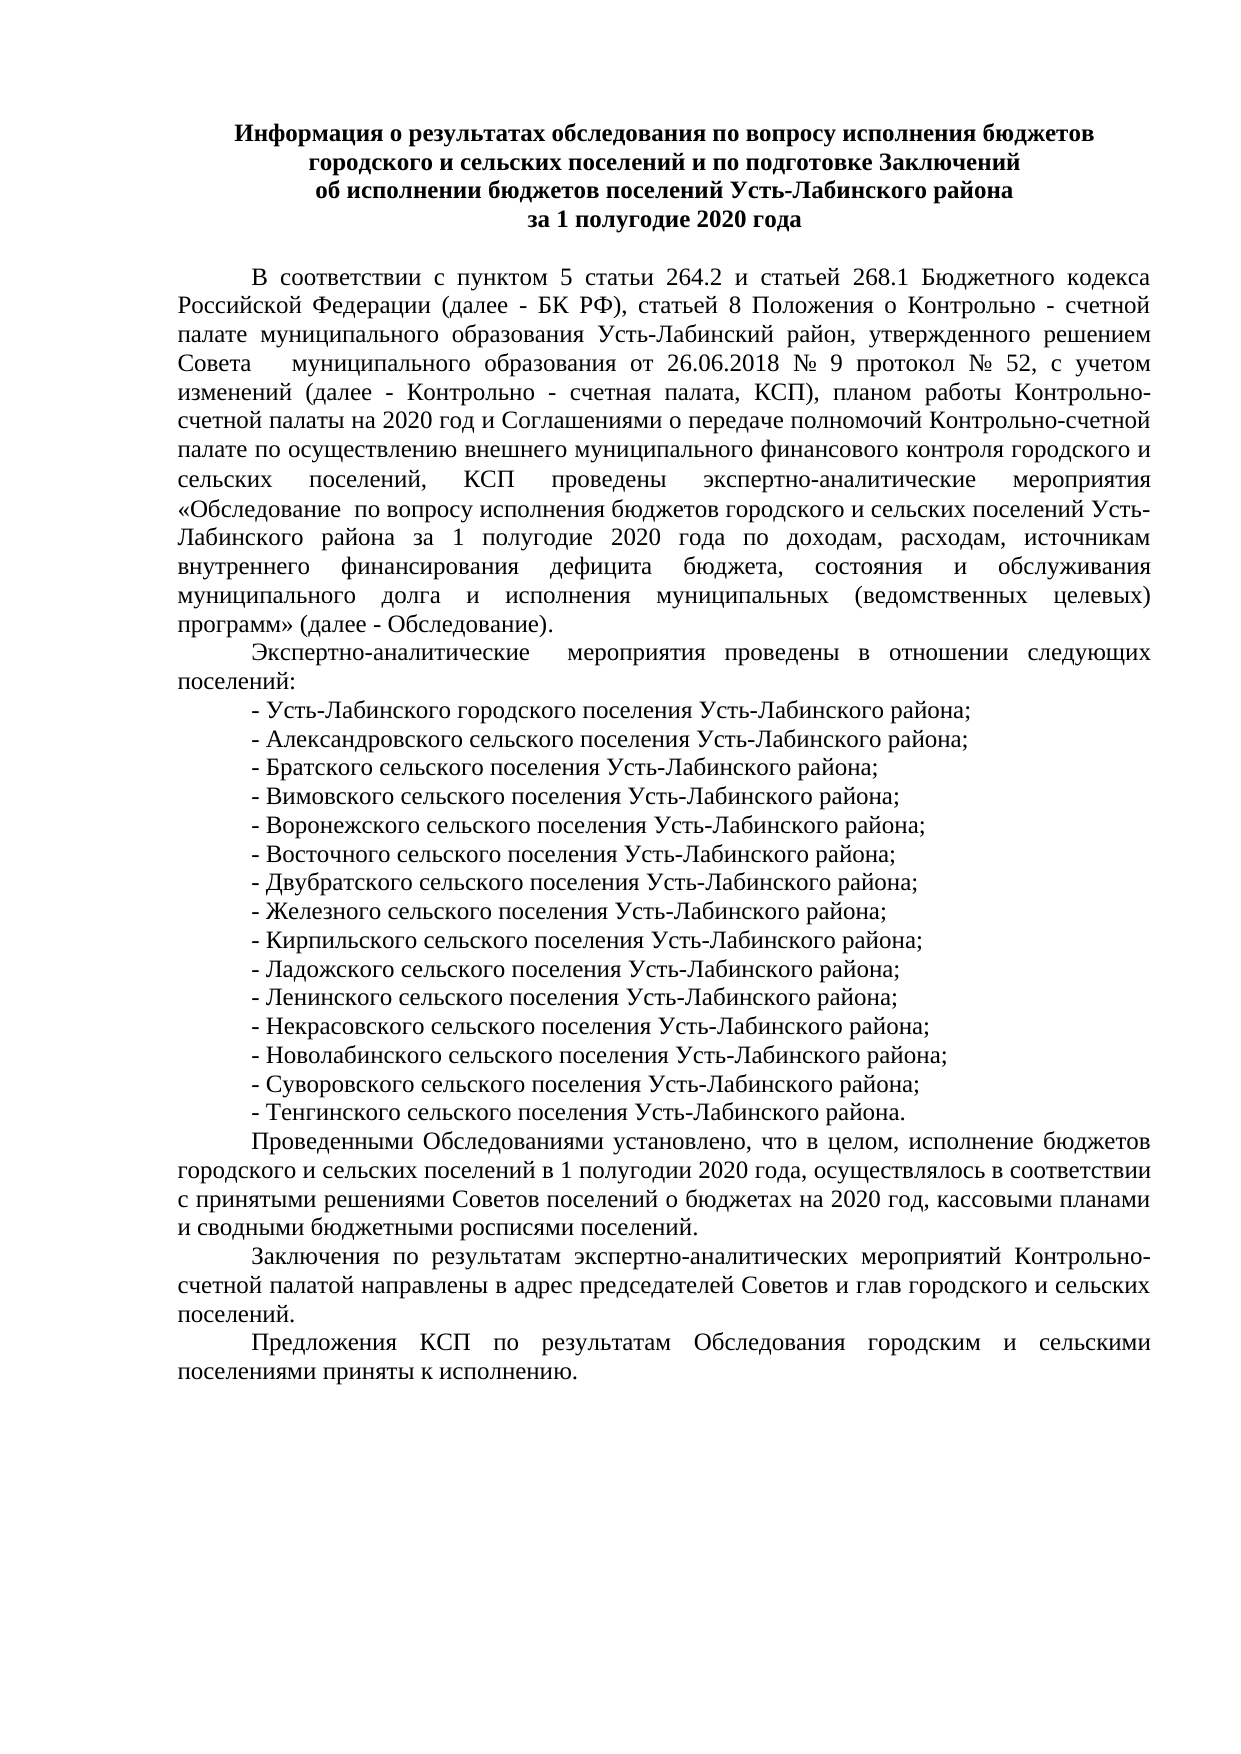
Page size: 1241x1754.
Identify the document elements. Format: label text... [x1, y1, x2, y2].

text - Тенгинского сельского поселения Усть-Лабинского района. [177, 1097, 1152, 1126]
text - Восточного сельского поселения Усть-Лабинского района; [177, 839, 1152, 867]
text - Некрасовского сельского поселения Усть-Лабинского района; [177, 1011, 1152, 1040]
text - Вимовского сельского поселения Усть-Лабинского района; [177, 781, 1152, 810]
text В соответствии с пунктом 5 статьи 264.2 и статьей 268.1 Бюджетного кодекса Российской Федерации (далее - БК РФ), статьей 8 Положения о Контрольно - счетной палате муниципального образования Усть-Лабинский район, утвержденного решением Совета муниципального образования от 26.06.2018 № 9 протокол № 52, с учетом изменений (далее - Контрольно - счетная палата, КСП), планом работы Контрольно-счетной палаты на 2020 год и Соглашениями о передаче полномочий Контрольно-счетной палате по осуществлению внешнего муниципального финансового контроля городского и сельских поселений, КСП проведены экспертно-аналитические мероприятия «Обследование по вопросу исполнения бюджетов городского и сельских поселений Усть-Лабинского района за 1 полугодие 2020 года по доходам, расходам, источникам внутреннего финансирования дефицита бюджета, состояния и обслуживания муниципального долга и исполнения муниципальных (ведомственных целевых) программ» (далее - Обследование). [177, 262, 1152, 637]
text Предложения КСП по результатам Обследования городским и сельскими поселениями приняты к исполнению. [177, 1327, 1152, 1385]
text - Ленинского сельского поселения Усть-Лабинского района; [177, 982, 1152, 1011]
text - Кирпильского сельского поселения Усть-Лабинского района; [177, 925, 1152, 954]
text - Усть-Лабинского городского поселения Усть-Лабинского района; [177, 695, 1152, 724]
text Экспертно-аналитические мероприятия проведены в отношении следующих поселений: [177, 637, 1152, 695]
text об исполнении бюджетов поселений Усть-Лабинского района [177, 176, 1152, 204]
text за 1 полугодие 2020 года [177, 204, 1152, 233]
text - Двубратского сельского поселения Усть-Лабинского района; [177, 867, 1152, 896]
text - Железного сельского поселения Усть-Лабинского района; [177, 896, 1152, 925]
text - Воронежского сельского поселения Усть-Лабинского района; [177, 810, 1152, 839]
text - Ладожского сельского поселения Усть-Лабинского района; [177, 954, 1152, 982]
text Информация о результатах обследования по вопросу исполнения бюджетов городского и сельских поселений и по подготовке Заключений [177, 118, 1152, 176]
text - Братского сельского поселения Усть-Лабинского района; [177, 752, 1152, 781]
text Заключения по результатам экспертно-аналитических мероприятий Контрольно-счетной палатой направлены в адрес председателей Советов и глав городского и сельских поселений. [177, 1241, 1152, 1327]
text Проведенными Обследованиями установлено, что в целом, исполнение бюджетов городского и сельских поселений в 1 полугодии 2020 года, осуществлялось в соответствии с принятыми решениями Советов поселений о бюджетах на 2020 год, кассовыми планами и сводными бюджетными росписями поселений. [177, 1126, 1152, 1241]
text - Новолабинского сельского поселения Усть-Лабинского района; [177, 1040, 1152, 1069]
text - Суворовского сельского поселения Усть-Лабинского района; [177, 1069, 1152, 1097]
text - Александровского сельского поселения Усть-Лабинского района; [177, 724, 1152, 752]
